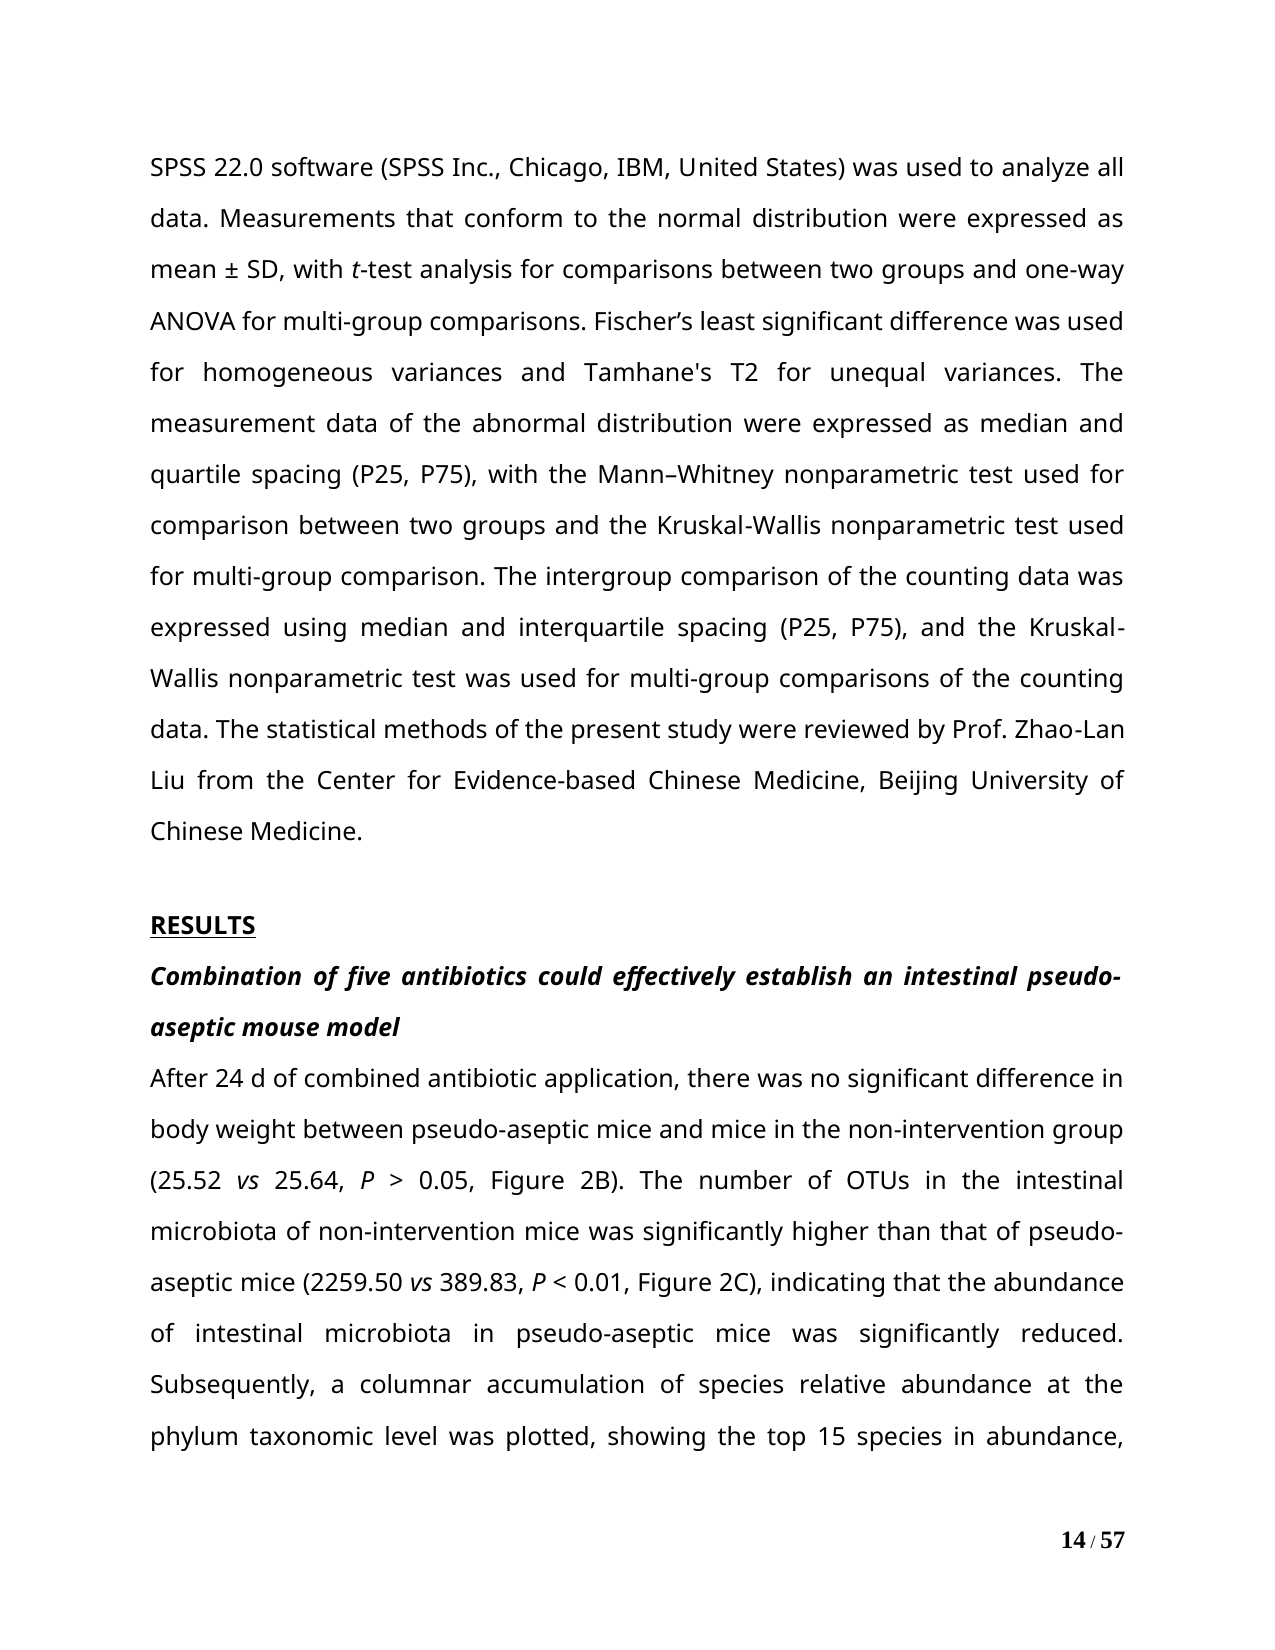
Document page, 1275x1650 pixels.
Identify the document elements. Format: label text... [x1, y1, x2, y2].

text RESULTS [150, 908, 1125, 942]
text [150, 1061, 1125, 1452]
text Combination of five antibiotics could effectively establish an intestinal pseudo-aseptic mouse model [150, 959, 1125, 1044]
text SPSS 22.0 software (SPSS Inc., Chicago, IBM, United States) was used to analyze all data. Measurements that conform to the normal distribution were expressed as mean ± SD, with t-test analysis for comparisons between two groups and one-way ANOVA for multi-group comparisons. Fischer’s least significant difference was used for homogeneous variances and Tamhane's T2 for unequal variances. The measurement data of the abnormal distribution were expressed as median and quartile spacing (P25, P75), with the Mann–Whitney nonparametric test used for comparison between two groups and the Kruskal-Wallis nonparametric test used for multi-group comparison. The intergroup comparison of the counting data was expressed using median and interquartile spacing (P25, P75), and the Kruskal-Wallis nonparametric test was used for multi-group comparisons of the counting data. The statistical methods of the present study were reviewed by Prof. Zhao-Lan Liu from the Center for Evidence-based Chinese Medicine, Beijing University of Chinese Medicine. [150, 150, 1125, 848]
